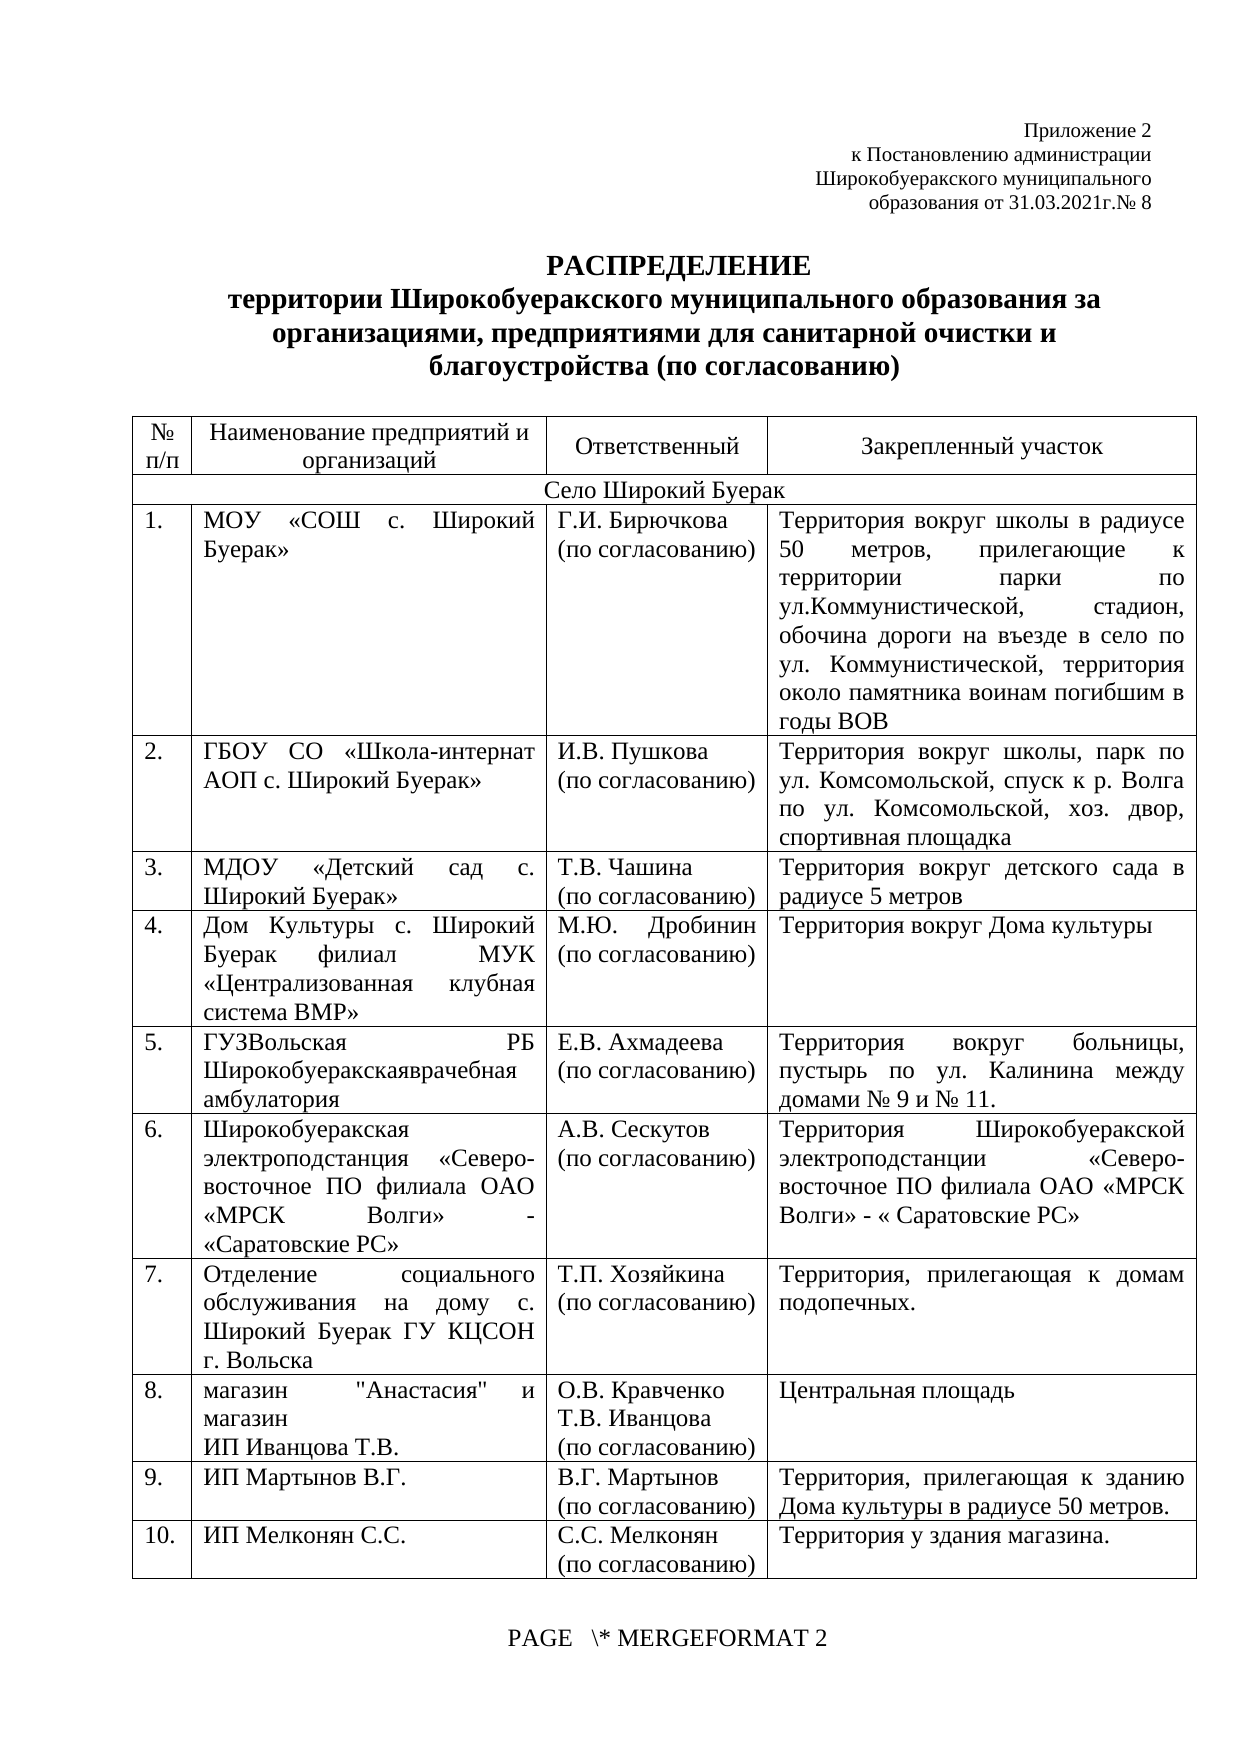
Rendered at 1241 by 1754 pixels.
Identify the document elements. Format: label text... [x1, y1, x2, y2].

table_cell ИП Мартынов В.Г. [192, 1462, 546, 1519]
table_cell Г.И. Бирючкова (по согласованию) [547, 505, 767, 735]
table_cell Территория вокруг детского сада в радиусе 5 метров [768, 852, 1196, 909]
text территории Широкобуеракского муниципального образования за организациями, предприятиями для санитарной очистки и благоустройства (по согласованию) [177, 281, 1152, 382]
text РАСПРЕДЕЛЕНИЕ [472, 248, 1152, 281]
table_cell С.С. Мелконян (по согласованию) [547, 1521, 767, 1578]
table_cell М.Ю. Дробинин (по согласованию) [547, 911, 767, 1026]
table_cell Центральная площадь [768, 1375, 1196, 1461]
table_cell 4. [133, 911, 191, 1026]
table_header Закрепленный участок [768, 417, 1196, 474]
table_cell 8. [133, 1375, 191, 1461]
table_cell Т.П. Хозяйкина (по согласованию) [547, 1259, 767, 1374]
table_cell Территория вокруг больницы, пустырь по ул. Калинина между домами № 9 и № 11. [768, 1027, 1196, 1113]
table_cell 9. [133, 1462, 191, 1519]
table_cell Отделение социального обслуживания на дому с. Широкий Буерак ГУ КЦСОН г. Вольска [192, 1259, 546, 1374]
table_cell 5. [133, 1027, 191, 1113]
table_cell 6. [133, 1114, 191, 1258]
table_header Наименование предприятий и организаций [192, 417, 546, 474]
table_cell Территория Широкобуеракской электроподстанции «Северо-восточное ПО филиала ОАО «МРСК Волги» - « Саратовские РС» [768, 1114, 1196, 1258]
table_cell И.В. Пушкова (по согласованию) [547, 736, 767, 851]
table_cell Т.В. Чашина (по согласованию) [547, 852, 767, 909]
table_cell Территория у здания магазина. [768, 1521, 1196, 1578]
table_header № п/п [133, 417, 191, 474]
table_cell Территория вокруг школы, парк по ул. Комсомольской, спуск к р. Волга по ул. Комсомольской, хоз. двор, спортивная площадка [768, 736, 1196, 851]
table_cell Дом Культуры с. Широкий Буерак филиал МУК «Централизованная клубная система ВМР» [192, 911, 546, 1026]
table_cell магазин "Анастасия" и магазин ИП Иванцова Т.В. [192, 1375, 546, 1461]
table_cell ИП Мелконян С.С. [192, 1521, 546, 1578]
table_cell Широкобуеракская электроподстанция «Северо-восточное ПО филиала ОАО «МРСК Волги» - «Саратовские РС» [192, 1114, 546, 1258]
table_header Ответственный [547, 417, 767, 474]
table_cell А.В. Сескутов (по согласованию) [547, 1114, 767, 1258]
table_cell МДОУ «Детский сад с. Широкий Буерак» [192, 852, 546, 909]
table_cell О.В. Кравченко Т.В. Иванцова (по согласованию) [547, 1375, 767, 1461]
table_cell 2. [133, 736, 191, 851]
table_cell Е.В. Ахмадеева (по согласованию) [547, 1027, 767, 1113]
table_cell Территория вокруг школы в радиусе 50 метров, прилегающие к территории парки по ул.Коммунистической, стадион, обочина дороги на въезде в село по ул. Коммунистической, территория около памятника воинам погибшим в годы ВОВ [768, 505, 1196, 735]
table_cell В.Г. Мартынов (по согласованию) [547, 1462, 767, 1519]
table_cell 1. [133, 505, 191, 735]
table_cell Территория, прилегающая к домам подопечных. [768, 1259, 1196, 1374]
text Приложение 2 [177, 118, 1152, 142]
table_cell Территория вокруг Дома культуры [768, 911, 1196, 1026]
table_cell МОУ «СОШ с. Широкий Буерак» [192, 505, 546, 735]
table_cell Село Широкий Буерак [133, 475, 1196, 504]
table_cell 10. [133, 1521, 191, 1578]
table_cell 3. [133, 852, 191, 909]
table_cell Территория, прилегающая к зданию Дома культуры в радиусе 50 метров. [768, 1462, 1196, 1519]
table_cell ГБОУ СО «Школа-интернат АОП с. Широкий Буерак» [192, 736, 546, 851]
table_cell 7. [133, 1259, 191, 1374]
text к Постановлению администрации [177, 142, 1152, 166]
text Широкобуеракского муниципального [177, 166, 1152, 190]
text образования от 31.03.2021г.№ 8 [177, 190, 1152, 214]
table_cell ГУЗВольская РБ Широкобуеракскаяврачебная амбулатория [192, 1027, 546, 1113]
